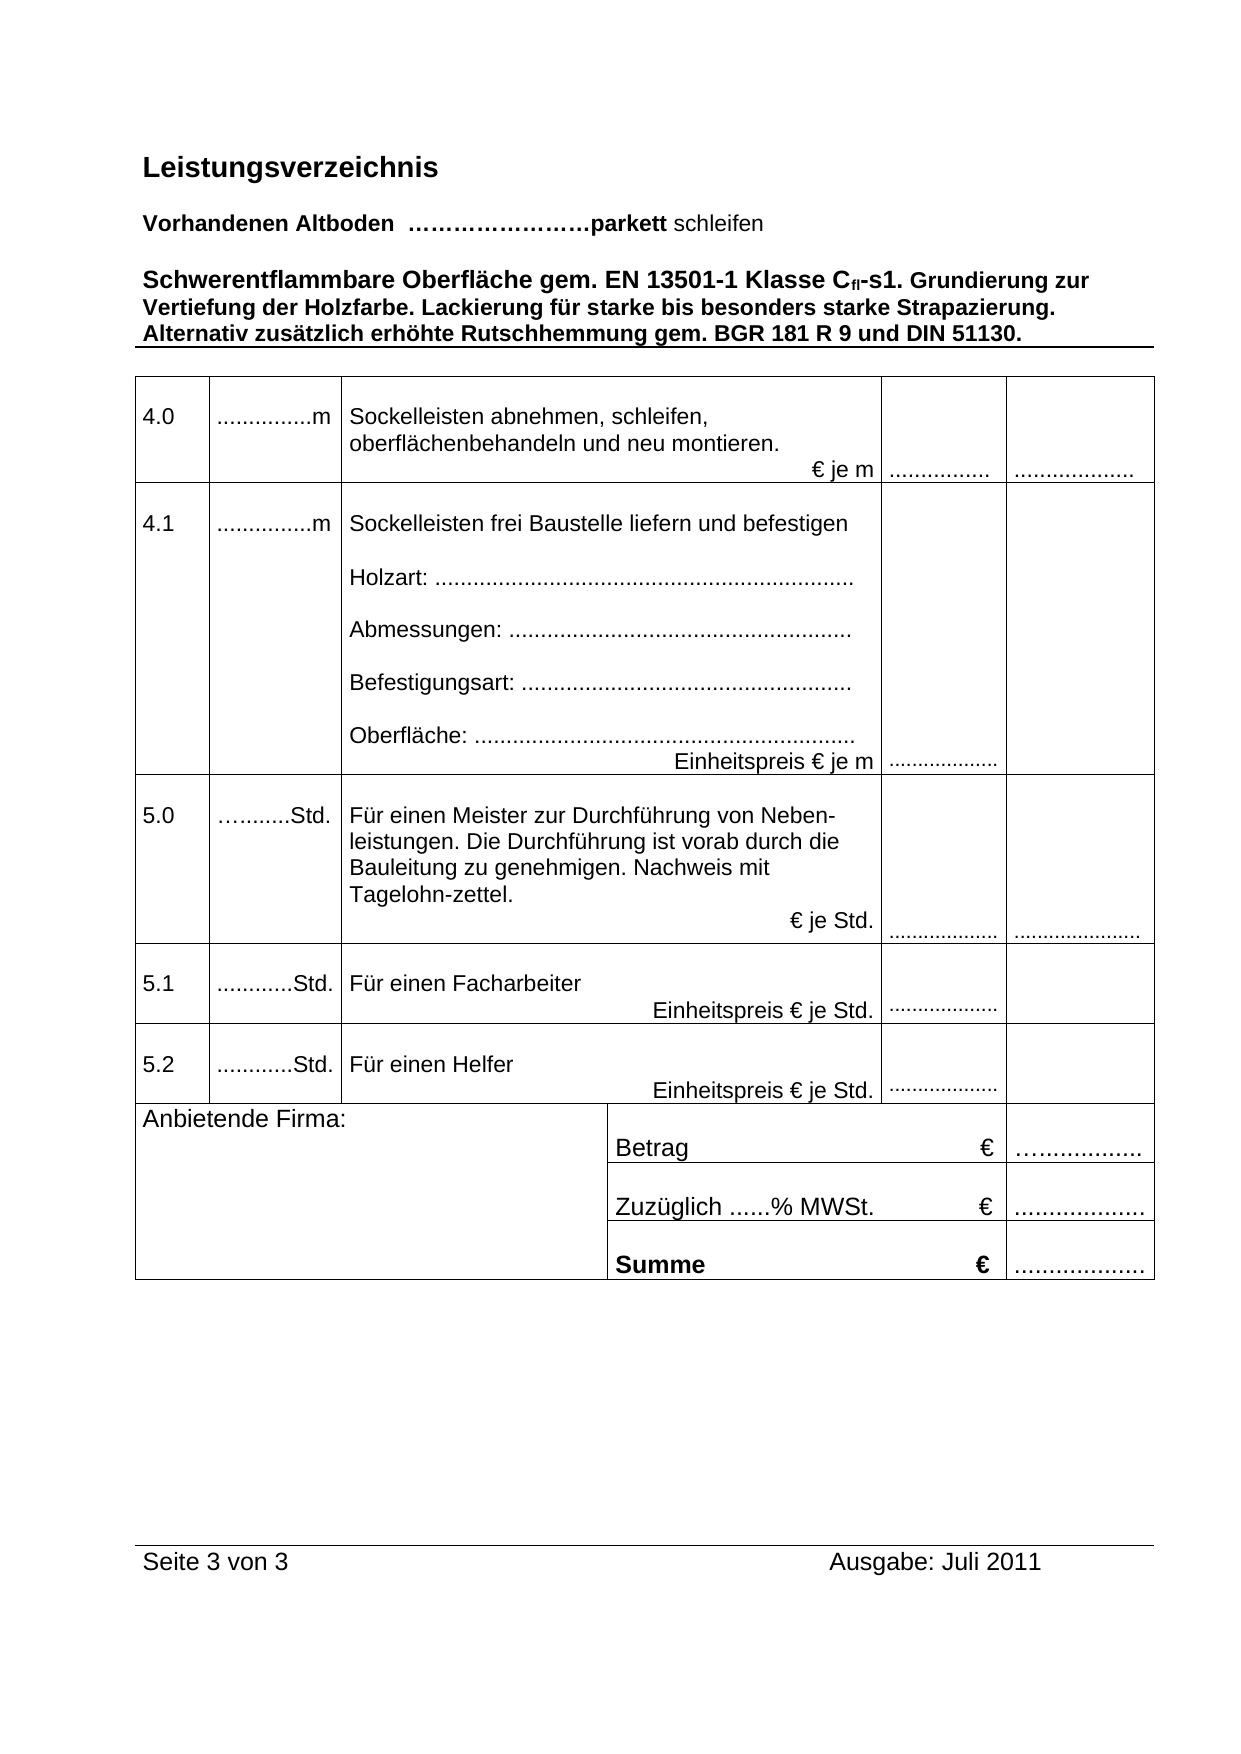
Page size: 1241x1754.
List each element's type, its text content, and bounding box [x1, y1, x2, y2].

table_cell Abmessungen: ...................................................... [342, 590, 881, 642]
table_cell Befestigungsart: .................................................... [342, 643, 881, 695]
table_cell Anbietende Firma: [136, 1104, 607, 1279]
table_cell ...............m [210, 483, 341, 774]
table_cell ................... [882, 775, 1006, 943]
table_cell Oberfläche: ............................................................ Einheitspreis € je m [342, 695, 881, 774]
table_cell [1007, 483, 1154, 774]
table_cell ................... [1007, 1163, 1154, 1220]
table_header ................ [882, 377, 1006, 482]
table_header 4.0 [136, 377, 209, 482]
table_cell Zuzüglich ......% MWSt. € [608, 1163, 1006, 1220]
table_cell 5.0 [136, 775, 209, 943]
table_cell …............... [1007, 1104, 1154, 1162]
table_header ................... [1007, 377, 1154, 482]
table_cell Für einen Helfer Einheitspreis € je Std. [342, 1024, 881, 1103]
table_cell …........Std. [210, 775, 341, 943]
table_cell Betrag € [608, 1104, 1006, 1162]
table_cell ................... [1007, 1221, 1154, 1279]
table_cell Holzart: .................................................................. [342, 536, 881, 590]
table_cell ............Std. [210, 944, 341, 1023]
table_cell ................... [882, 944, 1006, 1023]
table_cell Für einen Facharbeiter Einheitspreis € je Std. [342, 944, 881, 1023]
table_cell ............Std. [210, 1024, 341, 1103]
table_cell Summe € [608, 1221, 1006, 1279]
table_cell 5.2 [136, 1024, 209, 1103]
table_cell ................... [882, 1024, 1006, 1103]
table_cell Sockelleisten frei Baustelle liefern und befestigen [342, 483, 881, 536]
table_cell 5.1 [136, 944, 209, 1023]
table_cell Für einen Meister zur Durchführung von Neben-leistungen. Die Durchführung ist vorab durch die Bauleitung zu genehmigen. Nachweis mit Tagelohn-zettel. € je Std. [342, 775, 881, 943]
table_header ...............m [210, 377, 341, 482]
table_cell ................... [882, 483, 1006, 774]
table_cell 4.1 [136, 483, 209, 774]
table_cell [1007, 944, 1154, 1023]
table_cell ...................... [1007, 775, 1154, 943]
table_cell [1007, 1024, 1154, 1103]
table_header Sockelleisten abnehmen, schleifen, oberflächenbehandeln und neu montieren. € je m [342, 377, 881, 482]
